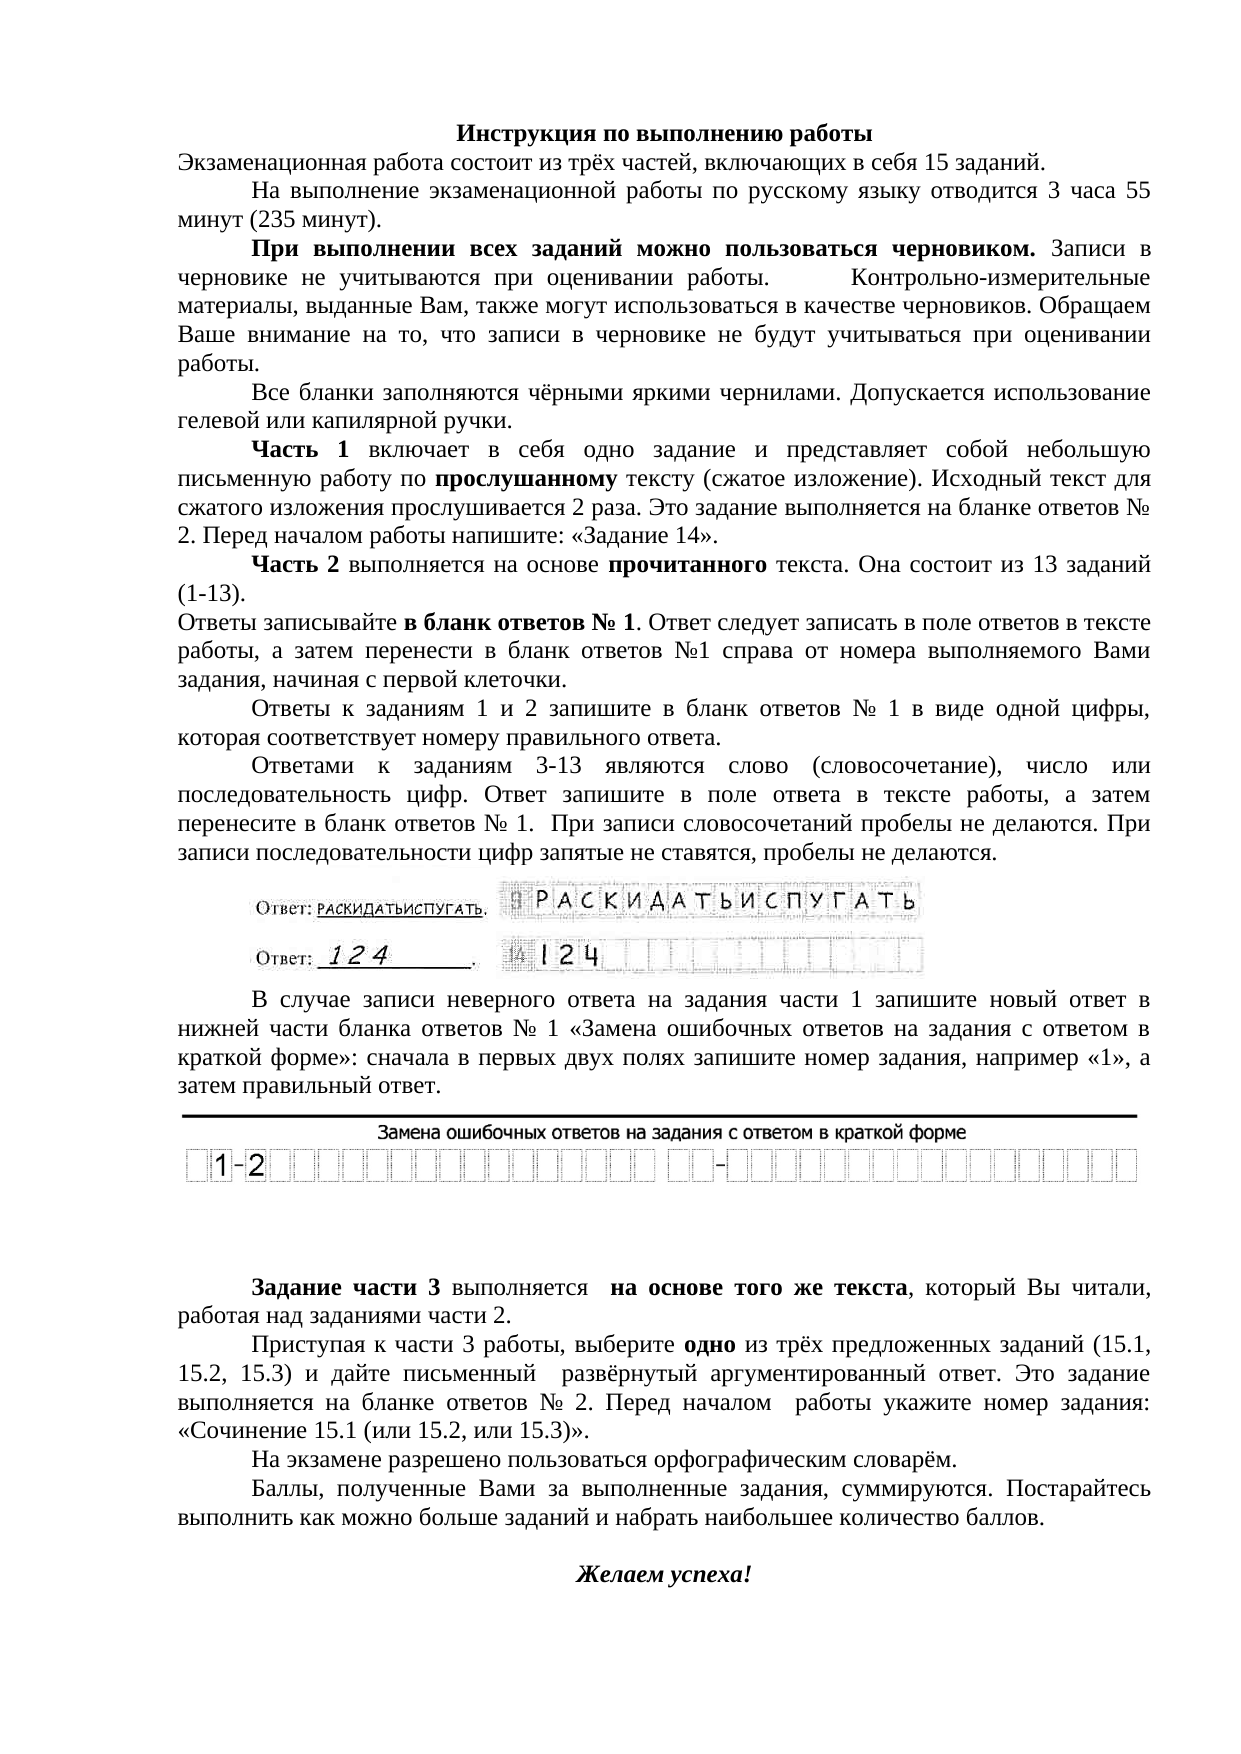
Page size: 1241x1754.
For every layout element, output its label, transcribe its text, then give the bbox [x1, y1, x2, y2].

text На экзамене разрешено пользоваться орфографическим словарём. [177, 1444, 1152, 1473]
picture [177, 865, 990, 985]
text Часть 1 включает в себя одно задание и представляет собой небольшую письменную работу по прослушанному тексту (сжатое изложение). Исходный текст для сжатого изложения прослушивается 2 раза. Это задание выполняется на бланке ответов № 2. Перед началом работы напишите: «Задание 14». [177, 434, 1152, 549]
text Часть 2 выполняется на основе прочитанного текста. Она состоит из 13 заданий (1-13). [177, 549, 1152, 607]
text Задание части 3 выполняется на основе того же текста, который Вы читали, работая над заданиями части 2. [177, 1272, 1152, 1329]
text Желаем успеха! [177, 1559, 1152, 1588]
text На выполнение экзаменационной работы по русскому языку отводится 3 часа 55 минут (235 минут). [177, 176, 1152, 233]
text Ответами к заданиям 3-13 являются слово (словосочетание), число или последовательность цифр. Ответ запишите в поле ответа в тексте работы, а затем перенесите в бланк ответов № 1. При записи словосочетаний пробелы не делаются. При записи последовательности цифр запятые не ставятся, пробелы не делаются. [177, 751, 1152, 866]
text Все бланки заполняются чёрными яркими чернилами. Допускается использование гелевой или капилярной ручки. [177, 377, 1152, 434]
text Экзаменационная работа состоит из трёх частей, включающих в себя 15 заданий. [177, 147, 1152, 176]
text Ответы к заданиям 1 и 2 запишите в бланк ответов № 1 в виде одной цифры, которая соответствует номеру правильного ответа. [177, 693, 1152, 751]
text Баллы, полученные Вами за выполненные задания, суммируются. Постарайтесь выполнить как можно больше заданий и набрать наибольшее количество баллов. [177, 1473, 1152, 1531]
text Ответы записывайте в бланк ответов № 1. Ответ следует записать в поле ответов в тексте работы, а затем перенести в бланк ответов №1 справа от номера выполняемого Вами задания, начиная с первой клеточки. [177, 607, 1152, 693]
text В случае записи неверного ответа на задания части 1 запишите новый ответ в нижней части бланка ответов № 1 «Замена ошибочных ответов на задания с ответом в краткой форме»: сначала в первых двух полях запишите номер задания, например «1», а затем правильный ответ. [177, 984, 1152, 1099]
picture [169, 1108, 1141, 1186]
text Приступая к части 3 работы, выберите одно из трёх предложенных заданий (15.1, 15.2, 15.3) и дайте письменный развёрнутый аргументированный ответ. Это задание выполняется на бланке ответов № 2. Перед началом работы укажите номер задания: «Сочинение 15.1 (или 15.2, или 15.3)». [177, 1329, 1152, 1444]
text При выполнении всех заданий можно пользоваться черновиком. Записи в черновике не учитываются при оценивании работы. Контрольно-измерительные материалы, выданные Вам, также могут использоваться в качестве черновиков. Обращаем Ваше внимание на то, что записи в черновике не будут учитываться при оценивании работы. [177, 233, 1152, 377]
text Инструкция по выполнению работы [177, 118, 1152, 147]
